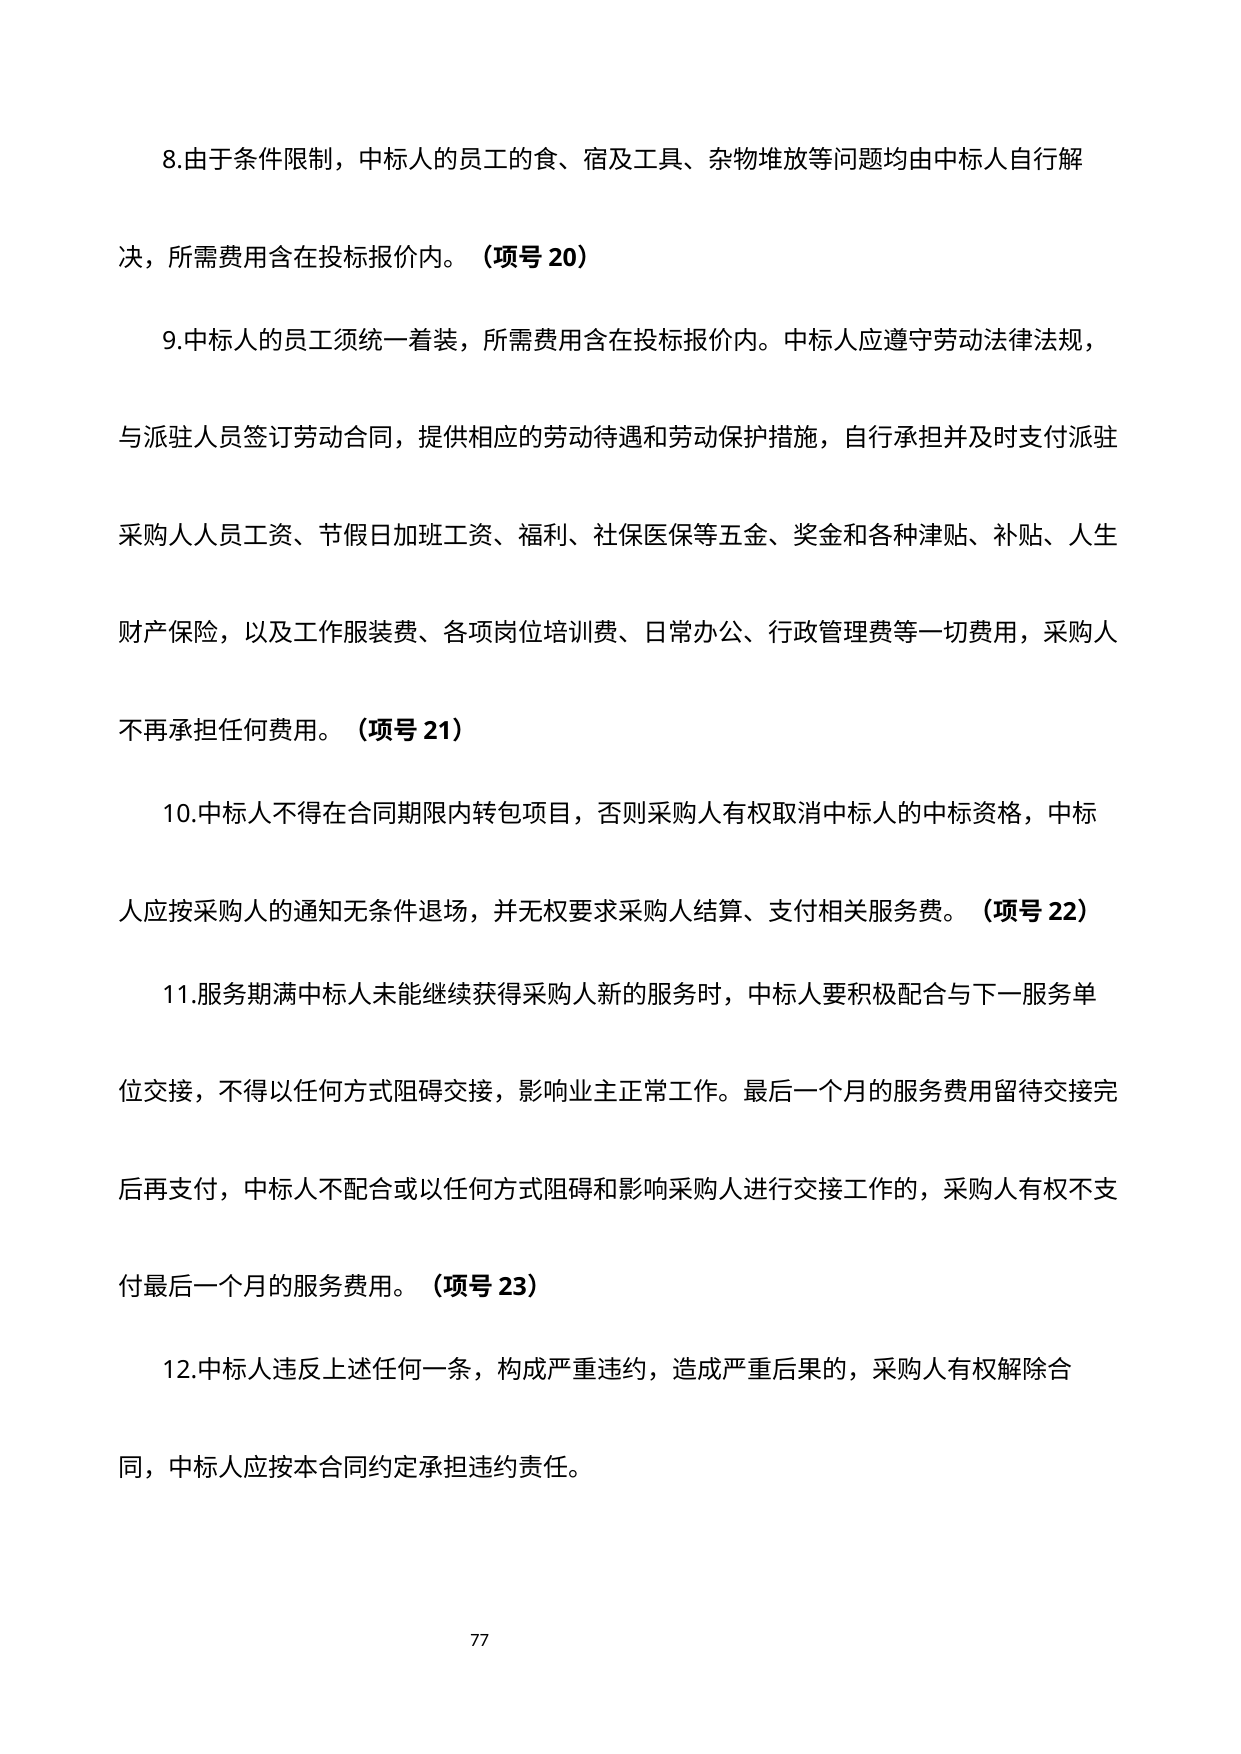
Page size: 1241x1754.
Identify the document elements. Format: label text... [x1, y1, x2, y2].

text 9.中标人的员工须统一着装，所需费用含在投标报价内。中标人应遵守劳动法律法规，与派驻人员签订劳动合同，提供相应的劳动待遇和劳动保护措施，自行承担并及时支付派驻采购人人员工资、节假日加班工资、福利、社保医保等五金、奖金和各种津贴、补贴、人生财产保险，以及工作服装费、各项岗位培训费、日常办公、行政管理费等一切费用，采购人不再承担任何费用。（项号21） [118, 306, 1122, 761]
text 10.中标人不得在合同期限内转包项目，否则采购人有权取消中标人的中标资格，中标人应按采购人的通知无条件退场，并无权要求采购人结算、支付相关服务费。（项号22） [118, 779, 1122, 942]
text 8.由于条件限制，中标人的员工的食、宿及工具、杂物堆放等问题均由中标人自行解决，所需费用含在投标报价内。（项号20） [118, 125, 1122, 288]
text 11.服务期满中标人未能继续获得采购人新的服务时，中标人要积极配合与下一服务单位交接，不得以任何方式阻碍交接，影响业主正常工作。最后一个月的服务费用留待交接完后再支付，中标人不配合或以任何方式阻碍和影响采购人进行交接工作的，采购人有权不支付最后一个月的服务费用。（项号23） [118, 960, 1122, 1317]
text 12.中标人违反上述任何一条，构成严重违约，造成严重后果的，采购人有权解除合同，中标人应按本合同约定承担违约责任。 [118, 1335, 1122, 1498]
